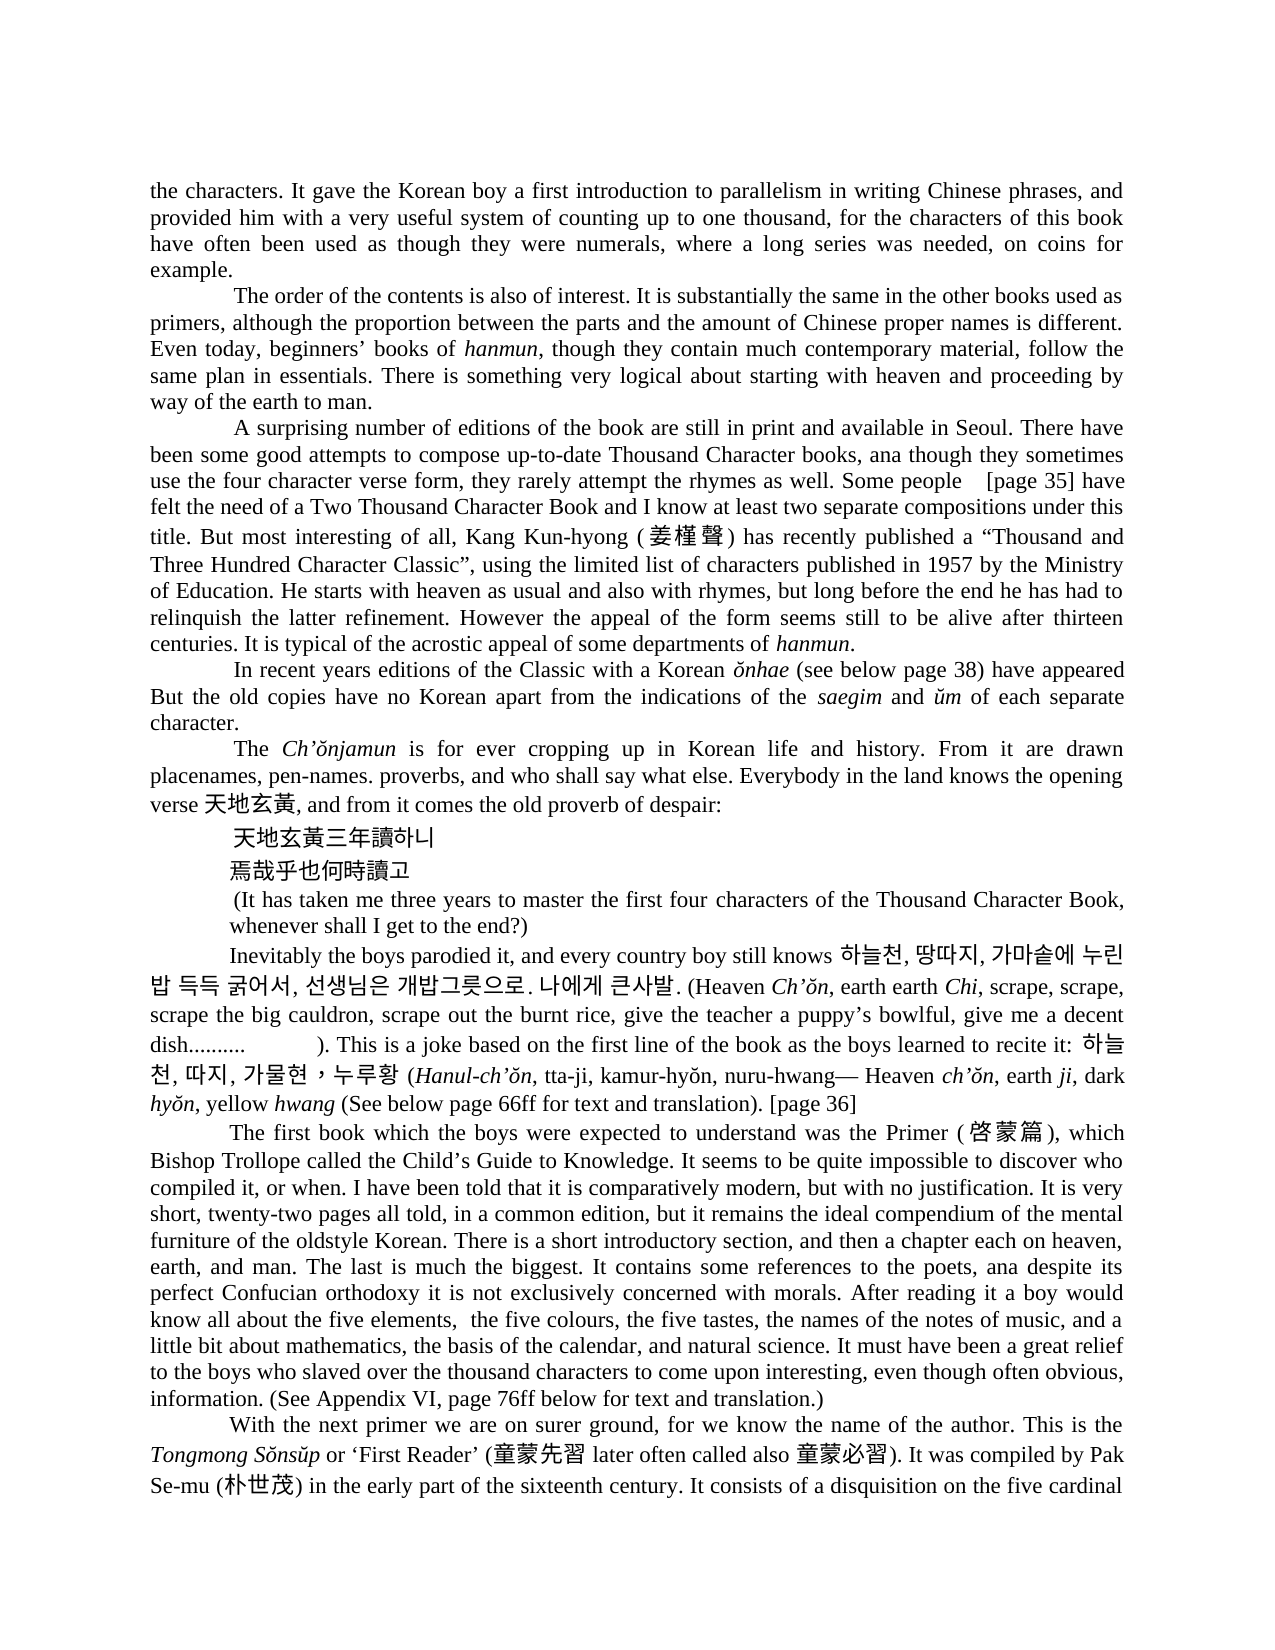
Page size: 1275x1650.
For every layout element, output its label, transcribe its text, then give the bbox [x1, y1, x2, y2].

text (It has taken me three years to master the first four characters of the Thousand Character Book, whenever shall I get to the end?) [229, 886, 1125, 939]
text In recent years editions of the Classic with a Korean ŏnhae (see below page 38) have appeared But the old copies have no Korean apart from the indications of the saegim and ŭm of each separate character. [150, 656, 1125, 736]
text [150, 1411, 1125, 1500]
text A surprising number of editions of the book are still in print and available in Seoul. There have been some good attempts to compose up-to-date Thousand Character books, ana though they sometimes use the four character verse form, they rarely attempt the rhymes as well. Some people [page 35] have felt the need of a Two Thousand Character Book and I know at least two separate compositions under this title. But most interesting of all, Kang Kun-hyong (姜槿聲) has recently published a “Thousand and Three Hundred Character Classic”, using the limited list of characters published in 1957 by the Ministry of Education. He starts with heaven as usual and also with rhymes, but long before the end he has had to relinquish the latter refinement. However the appeal of the form seems still to be alive after thirteen centuries. It is typical of the acrostic appeal of some departments of hanmun. [150, 414, 1125, 656]
text 天地玄黃三年讀하니 [150, 819, 1125, 853]
text The Ch’ŏnjamun is for ever cropping up in Korean life and history. From it are drawn placenames, pen-names. proverbs, and who shall say what else. Everybody in the land knows the opening verse 天地玄黃, and from it comes the old proverb of despair: [150, 736, 1125, 819]
text Inevitably the boys parodied it, and every country boy still knows 하늘천, 땅따지, 가마솥에 누린밥 득득 굵어서, 선생님은 개밥그릇으로. 나에게 큰사발. (Heaven Ch’ŏn, earth earth Chi, scrape, scrape, scrape the big cauldron, scrape out the burnt rice, give the teacher a puppy’s bowlful, give me a decent dish.......... ). This is a joke based on the first line of the book as the boys learned to recite it: 하늘천, 따지, 가물현，누루황 (Hanul-ch’ŏn, tta-ji, kamur-hyŏn, nuru-hwang— Heaven ch’ŏn, earth ji, dark hyŏn, yellow hwang (See below page 66ff for text and translation). [page 36] [150, 939, 1125, 1116]
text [150, 177, 1125, 283]
text The first book which the boys were expected to understand was the Primer (啓蒙篇), which Bishop Trollope called the Child’s Guide to Knowledge. It seems to be quite impossible to discover who compiled it, or when. I have been told that it is comparatively modern, but with no justification. It is very short, twenty-two pages all told, in a common edition, but it remains the ideal compendium of the mental furniture of the oldstyle Korean. There is a short introductory section, and then a chapter each on heaven, earth, and man. The last is much the biggest. It contains some references to the poets, ana despite its perfect Confucian orthodoxy it is not exclusively concerned with morals. After reading it a boy would know all about the five elements, the five colours, the five tastes, the names of the notes of music, and a little bit about mathematics, the basis of the calendar, and natural science. It must have been a great relief to the boys who slaved over the thousand characters to come upon interesting, even though often obvious, information. (See Appendix VI, page 76ff below for text and translation.) [150, 1116, 1125, 1411]
text The order of the contents is also of interest. It is substantially the same in the other books used as primers, although the proportion between the parts and the amount of Chinese proper names is different. Even today, beginners’ books of hanmun, though they contain much contemporary material, follow the same plan in essentials. There is something very logical about starting with heaven and proceeding by way of the earth to man. [150, 283, 1125, 414]
text 焉哉乎也何時讀고 [150, 853, 1125, 886]
